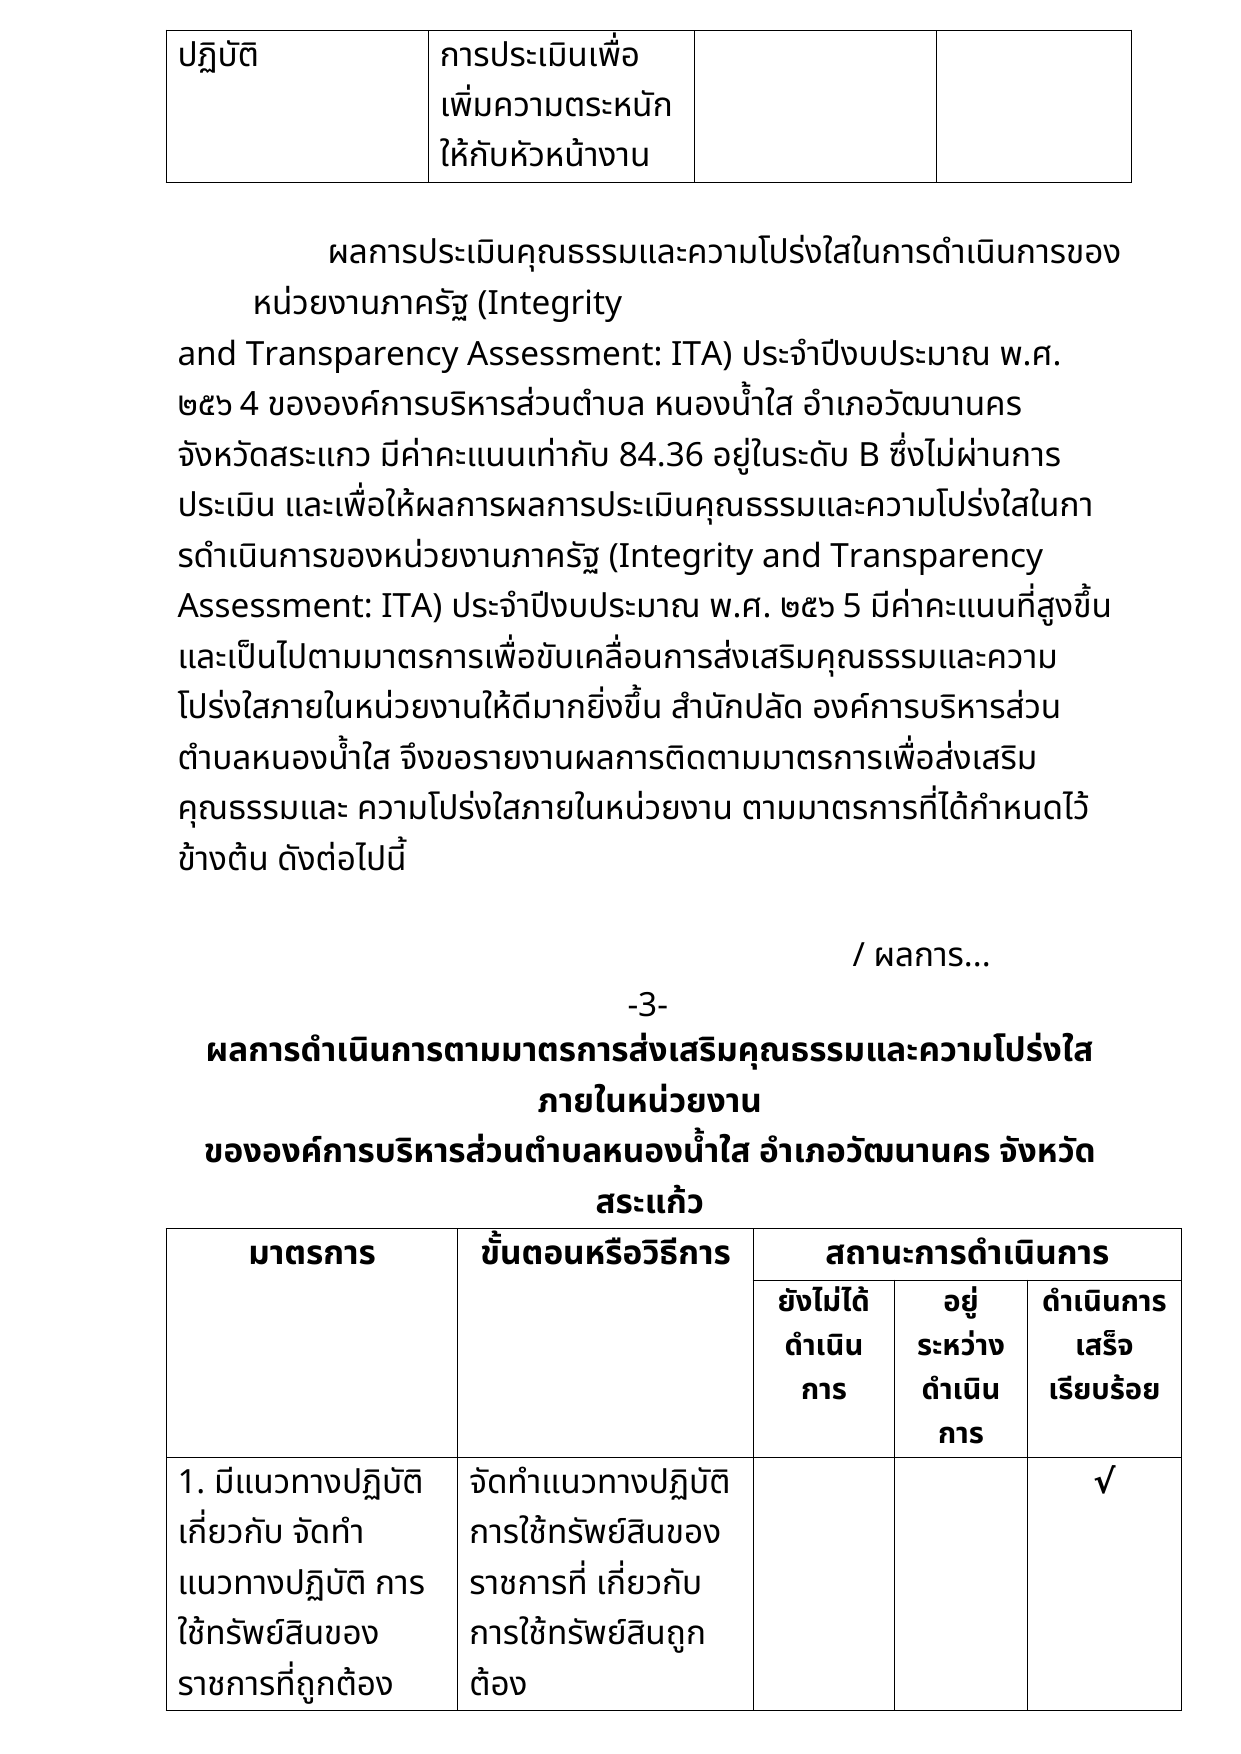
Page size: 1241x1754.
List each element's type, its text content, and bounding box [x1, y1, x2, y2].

text -3- [552, 981, 1122, 1026]
table_header ขั้นตอนหรือวิธีการ [458, 1229, 753, 1457]
table_cell อยู่ระหว่างดำเนินการ [895, 1281, 1027, 1457]
table_cell 1. มีแนวทางปฏิบัติเกี่ยวกับ จัดทำแนวทางปฏิบัติ การใช้ทรัพย์สินของราชการที่ถูกต้อง [167, 1458, 457, 1710]
table_cell ดำเนินการเสร็จเรียบร้อย [1028, 1281, 1181, 1457]
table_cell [167, 31, 428, 182]
table_cell จัดทำแนวทางปฏิบัติ การใช้ทรัพย์สินของราชการที่ เกี่ยวกับการใช้ทรัพย์สินถูกต้อง [458, 1458, 753, 1710]
table_cell [754, 1458, 894, 1710]
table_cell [695, 31, 936, 182]
text ผลการดำเนินการตามมาตรการส่งเสริมคุณธรรมและความโปร่งใสภายในหน่วยงาน [177, 1026, 1122, 1127]
text ผลการประเมินคุณธรรมและความโปร่งใสในการดําเนินการของหน่วยงานภาครัฐ (Integrity [252, 228, 1122, 329]
text and Transparency Assessment: ITA) ประจําปีงบประมาณ พ.ศ. ๒๕๖4 ขององค์การบริหารส่วนตําบล หนองน้ำใส อําเภอวัฒนานคร จังหวัดสระแกว มีค่าคะแนนเท่ากับ 84.36 อยู่ในระดับ B ซึ่งไม่ผ่านการ ประเมิน และเพื่อให้ผลการผลการประเมินคุณธรรมและความโปร่งใสในการดําเนินการของหน่วยงานภาครัฐ (Integrity and Transparency Assessment: ITA) ประจําปีงบประมาณ พ.ศ. ๒๕๖5 มีค่าคะแนนที่สูงขึ้น และเป็นไปตามมาตรการเพื่อขับเคลื่อนการส่งเสริมคุณธรรมและความโปร่งใสภายในหน่วยงานให้ดีมากยิ่งขึ้น สํานักปลัด องค์การบริหารส่วนตําบลหนองน้ำใส จึงขอรายงานผลการติดตามมาตรการเพื่อส่งเสริมคุณธรรมและ ความโปร่งใสภายในหน่วยงาน ตามมาตรการที่ได้กําหนดไว้ข้างต้น ดังต่อไปนี้ [177, 329, 1122, 885]
table_cell [895, 1458, 1027, 1710]
table_header สถานะการดำเนินการ [754, 1229, 1181, 1279]
table_cell ยังไม่ได้ ดำเนินการ [754, 1281, 894, 1457]
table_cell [429, 31, 694, 182]
text ขององค์การบริหารส่วนตำบลหนองน้ำใส อำเภอวัฒนานคร จังหวัดสระแก้ว [177, 1127, 1122, 1228]
table_header มาตรการ [167, 1229, 457, 1457]
text / ผลการ... [177, 930, 1122, 981]
table_cell √ [1028, 1458, 1181, 1710]
